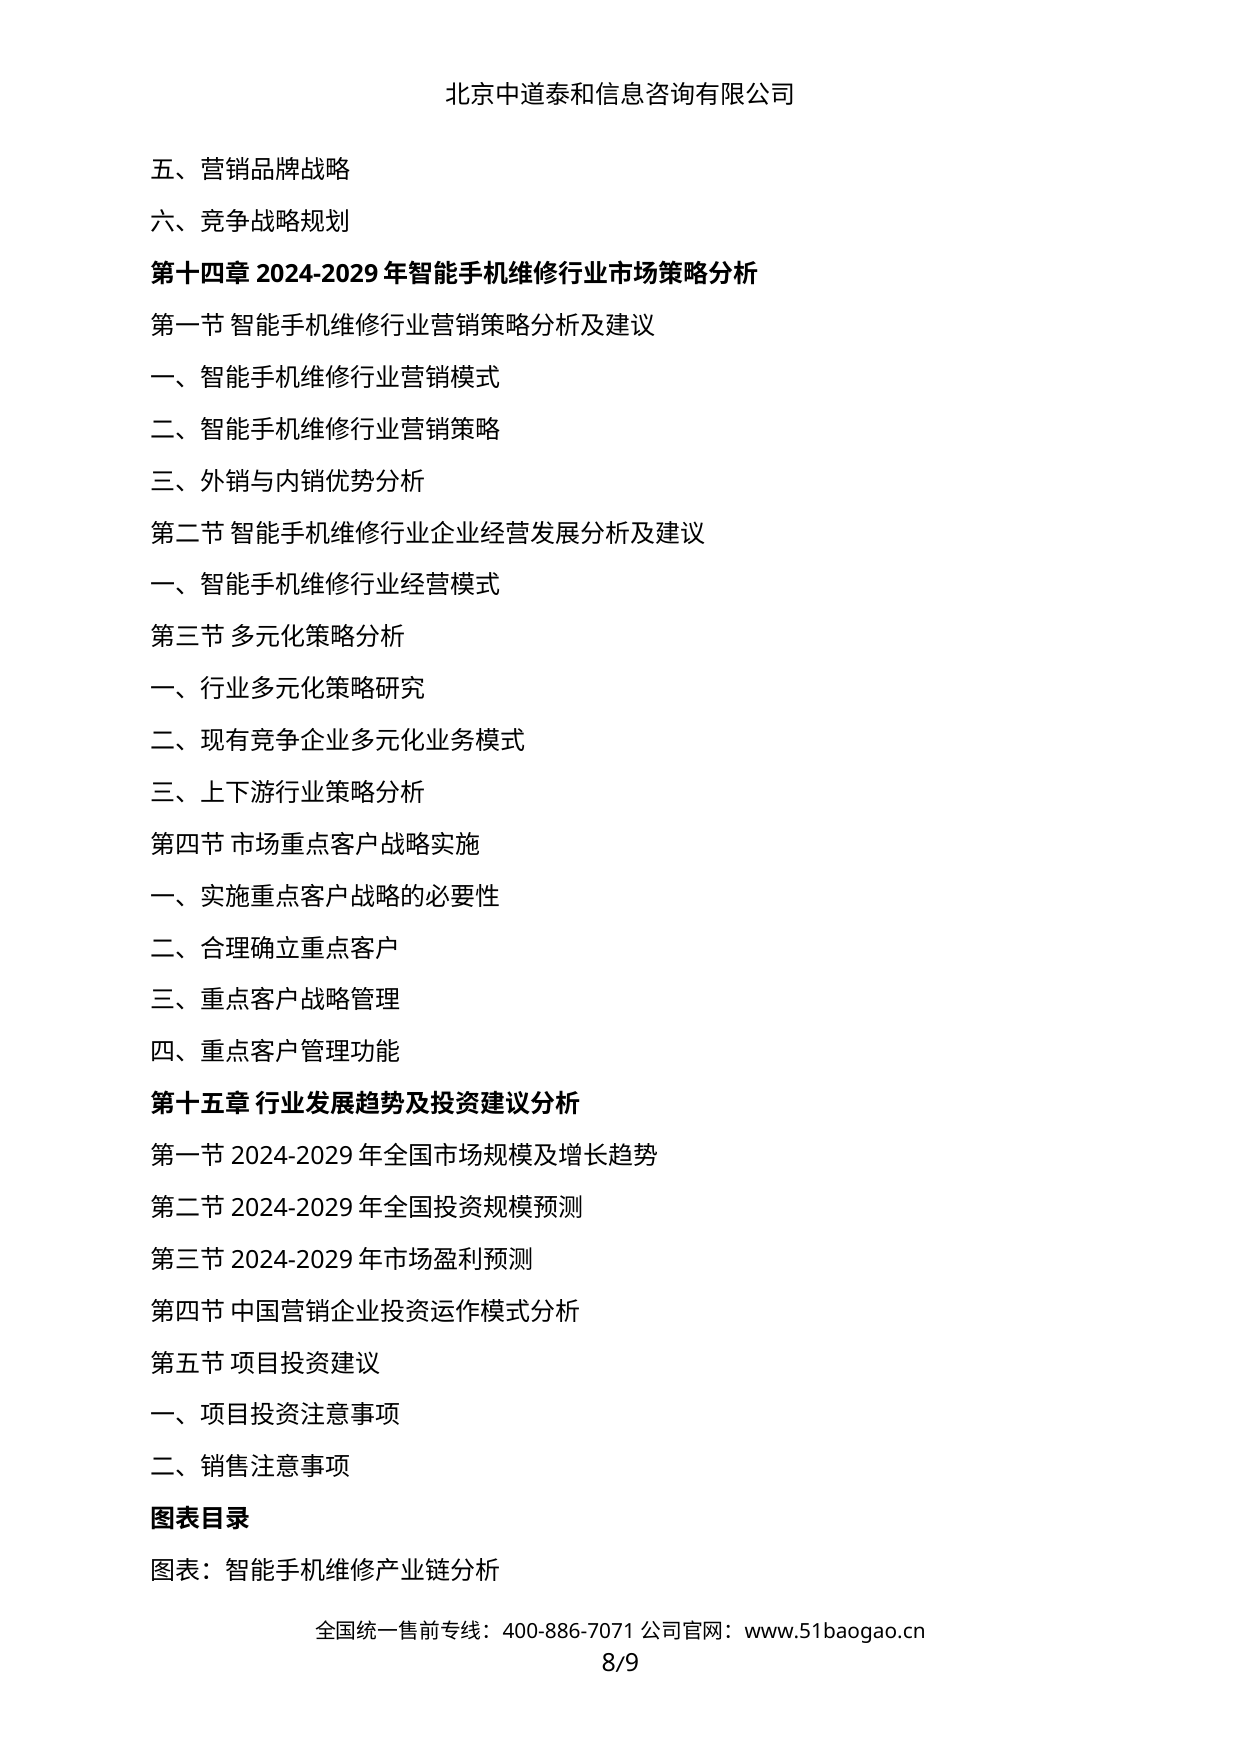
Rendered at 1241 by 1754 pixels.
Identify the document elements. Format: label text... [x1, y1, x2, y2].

text 二、销售注意事项 [150, 1447, 1090, 1483]
text 一、项目投资注意事项 [150, 1395, 1090, 1431]
text 第三节 多元化策略分析 [150, 617, 1090, 653]
text 第二节 智能手机维修行业企业经营发展分析及建议 [150, 513, 1090, 549]
text 四、重点客户管理功能 [150, 1032, 1090, 1068]
text 六、竞争战略规划 [150, 202, 1090, 238]
text 第二节 2024-2029年全国投资规模预测 [150, 1187, 1090, 1224]
text 第四节 市场重点客户战略实施 [150, 824, 1090, 861]
text 第十四章 2024-2029年智能手机维修行业市场策略分析 [150, 254, 1090, 290]
text 一、智能手机维修行业经营模式 [150, 565, 1090, 601]
text 图表：智能手机维修产业链分析 [150, 1551, 1090, 1587]
text 第一节 2024-2029年全国市场规模及增长趋势 [150, 1136, 1090, 1172]
text 一、智能手机维修行业营销模式 [150, 357, 1090, 394]
text 一、行业多元化策略研究 [150, 669, 1090, 705]
text 二、智能手机维修行业营销策略 [150, 409, 1090, 446]
text 二、合理确立重点客户 [150, 928, 1090, 964]
text 第一节 智能手机维修行业营销策略分析及建议 [150, 306, 1090, 342]
text 二、现有竞争企业多元化业务模式 [150, 721, 1090, 757]
text 三、外销与内销优势分析 [150, 461, 1090, 497]
text 三、重点客户战略管理 [150, 980, 1090, 1016]
text 第四节 中国营销企业投资运作模式分析 [150, 1291, 1090, 1327]
text 一、实施重点客户战略的必要性 [150, 876, 1090, 912]
text 第三节 2024-2029年市场盈利预测 [150, 1239, 1090, 1276]
text 第十五章 行业发展趋势及投资建议分析 [150, 1084, 1090, 1120]
text 五、营销品牌战略 [150, 150, 1090, 186]
text 第五节 项目投资建议 [150, 1343, 1090, 1379]
text 三、上下游行业策略分析 [150, 772, 1090, 809]
text 图表目录 [150, 1499, 1090, 1535]
